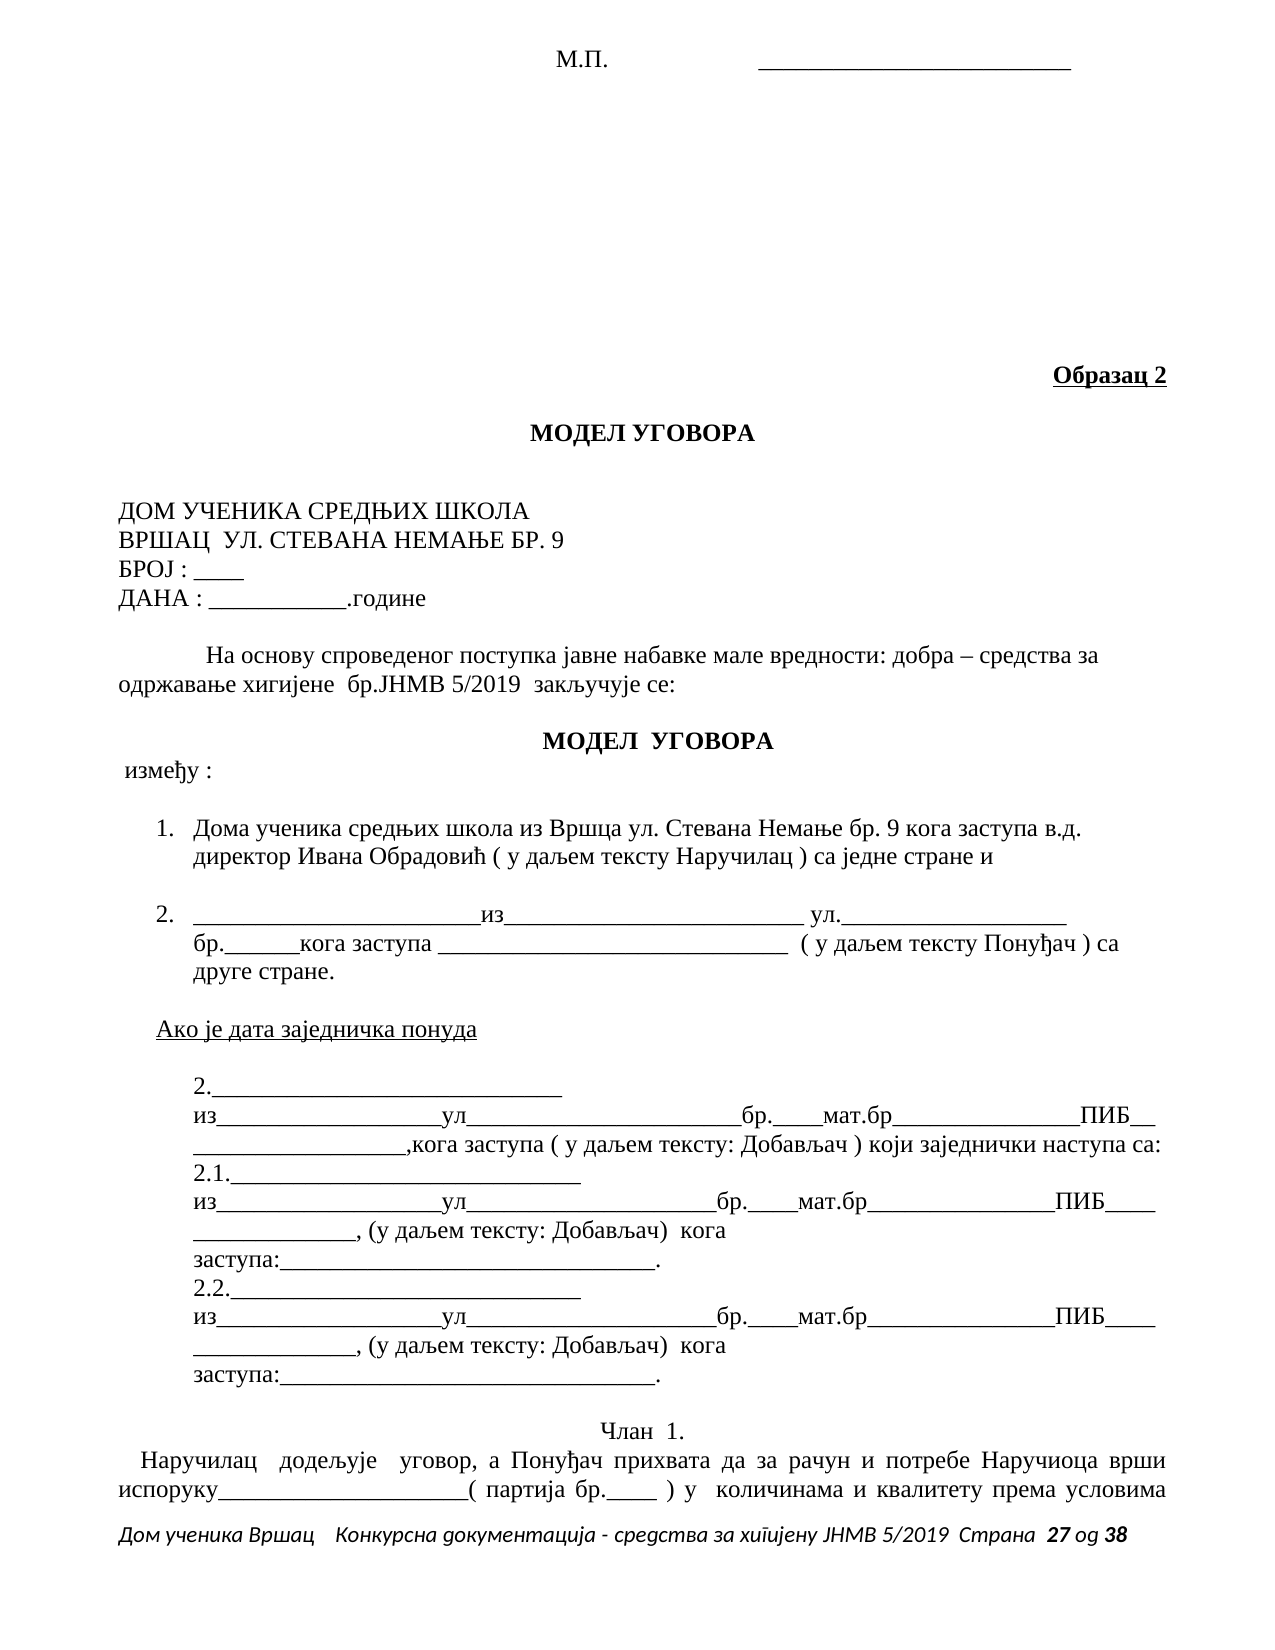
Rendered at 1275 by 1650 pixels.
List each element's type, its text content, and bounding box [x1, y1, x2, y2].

text Образац 2 [193, 361, 1167, 389]
list Дома ученика средњих школа из Вршца ул. Стевана Немање бр. 9 кога заступа в.д. директор Ивана Обрадовић ( у даљем тексту Наручилац ) сa једне стране и [156, 813, 1167, 870]
text између : [118, 755, 1167, 784]
list _______________________из________________________ ул.__________________ бр.______кога заступа ____________________________ ( у даљем тексту Понуђач ) са друге стране. [156, 899, 1167, 985]
text Члан 1. [118, 1416, 1167, 1445]
text БРОЈ : ____ [118, 554, 1167, 583]
text ВРШАЦ УЛ. СТЕВАНА НЕМАЊЕ БР. 9 [118, 525, 1167, 554]
text На основу спроведеног поступка јавне набавке мале вредности: добра – средства за одржавање хигијене бр.ЈНМВ 5/2019 закључује се: [118, 640, 1167, 698]
text ДОМ УЧЕНИКА СРЕДЊИХ ШКОЛА [118, 496, 1167, 525]
text МОДЕЛ УГОВОРА [118, 418, 1167, 447]
text М.П. _________________________ [118, 44, 1167, 73]
text ДАНА : ___________.године [118, 583, 1167, 611]
text 2.____________________________из__________________ул______________________бр.____мат.бр_______________ПИБ___________________,кога заступа ( у даљем тексту: Добављач ) који заједнички наступа са: [193, 1071, 1167, 1158]
text МОДЕЛ УГОВОРА [118, 726, 1167, 755]
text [118, 1445, 1167, 1503]
text 2.2.____________________________из__________________ул____________________бр.____мат.бр_______________ПИБ_________________, (у даљем тексту: Добављач) кога заступа:______________________________. [193, 1273, 1167, 1388]
text 2.1.____________________________из__________________ул____________________бр.____мат.бр_______________ПИБ_________________, (у даљем тексту: Добављач) кога заступа:______________________________. [193, 1158, 1167, 1273]
text Ако је дата заједничка понуда [156, 1014, 1167, 1043]
